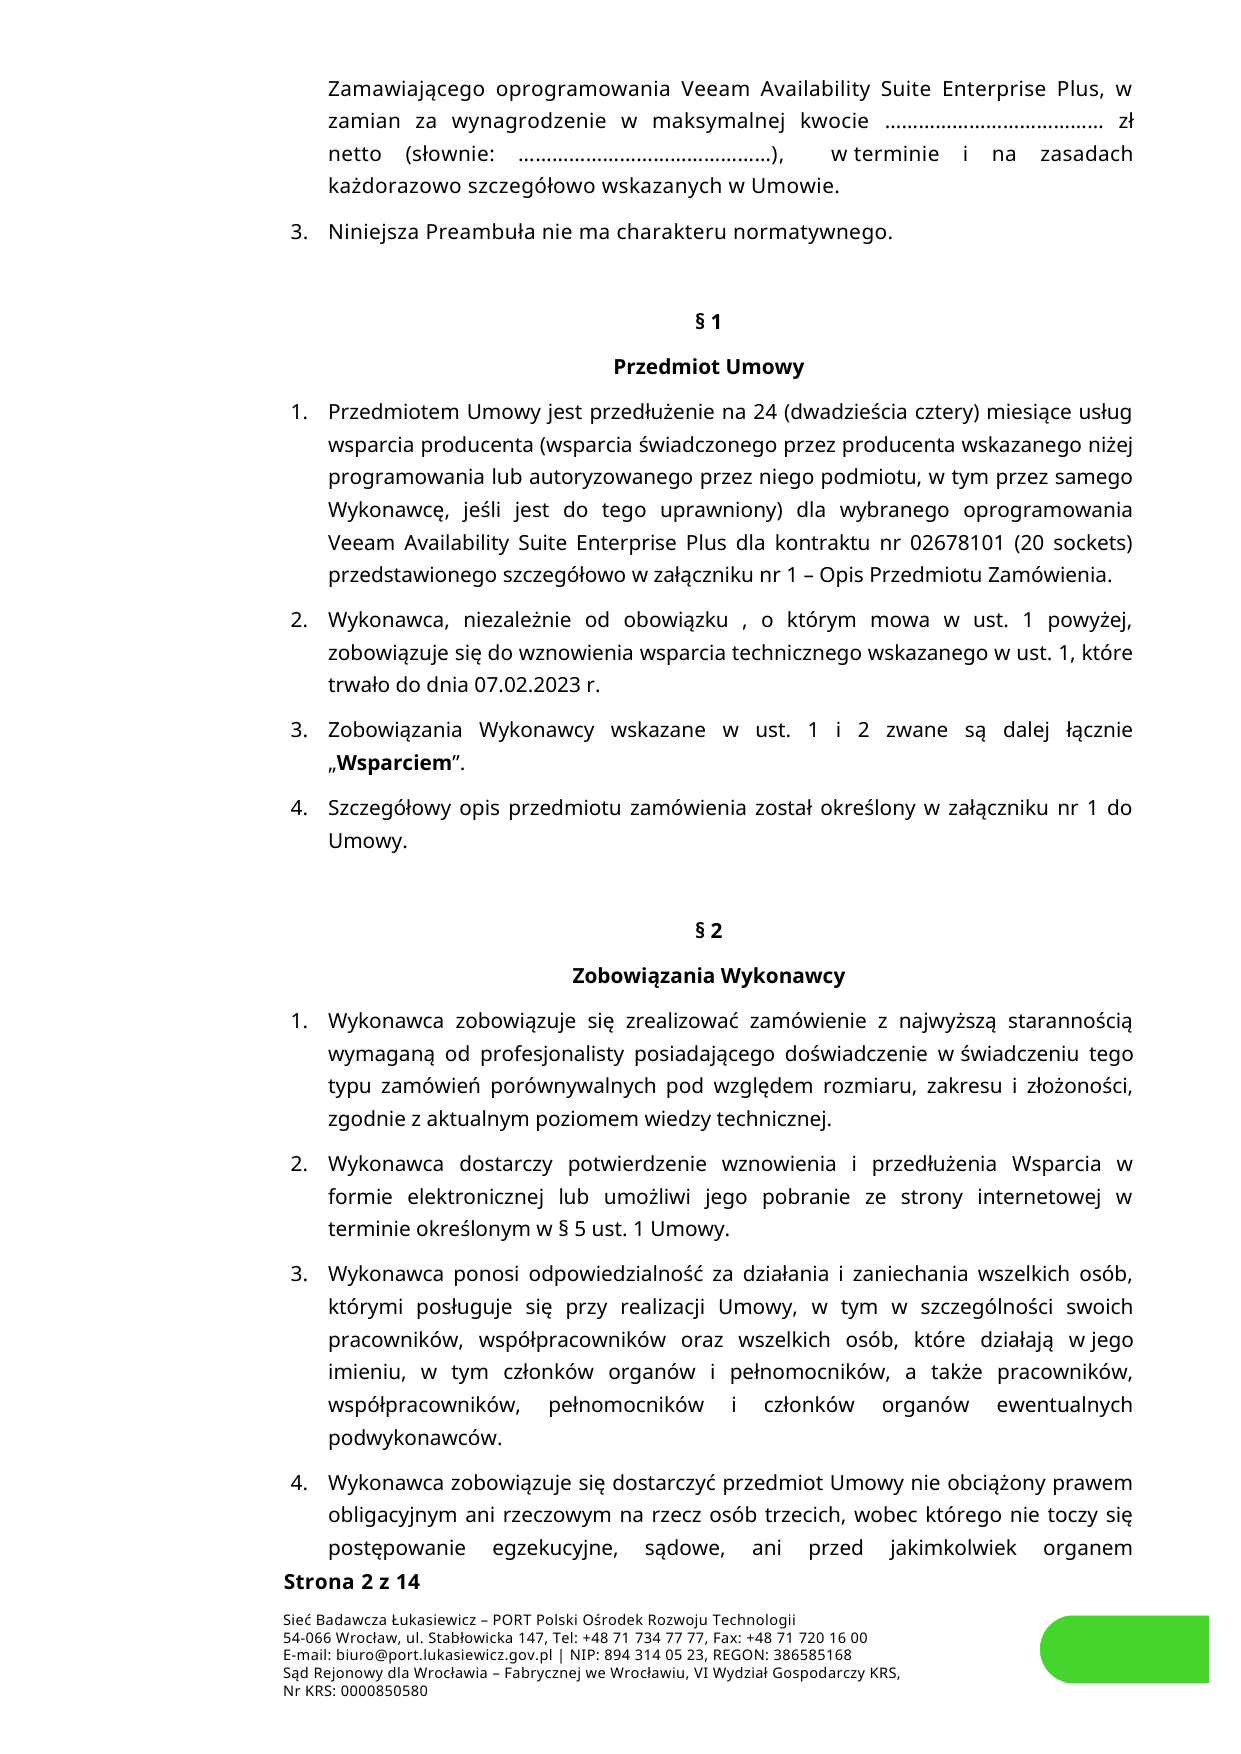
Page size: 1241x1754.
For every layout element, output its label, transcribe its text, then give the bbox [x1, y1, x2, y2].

text § 2 [283, 916, 1134, 944]
text Przedmiot Umowy [283, 352, 1134, 381]
list Wykonawca zobowiązuje się zrealizować zamówienie z najwyższą starannością wymaganą od profesjonalisty posiadającego doświadczenie w świadczeniu tego typu zamówień porównywalnych pod względem rozmiaru, zakresu i złożoności, zgodnie z aktualnym poziomem wiedzy technicznej. [290, 1006, 1134, 1133]
list Wykonawca ponosi odpowiedzialność za działania i zaniechania wszelkich osób, którymi posługuje się przy realizacji Umowy, w tym w szczególności swoich pracowników, współpracowników oraz wszelkich osób, które działają w jego imieniu, w tym członków organów i pełnomocników, a także pracowników, współpracowników, pełnomocników i członków organów ewentualnych podwykonawców. [290, 1259, 1134, 1451]
picture [1036, 1611, 1239, 1752]
list Wykonawca, niezależnie od obowiązku , o którym mowa w ust. 1 powyżej, zobowiązuje się do wznowienia wsparcia technicznego wskazanego w ust. 1, które trwało do dnia 07.02.2023 r. [290, 605, 1134, 699]
list Przedmiotem Umowy jest przedłużenie na 24 (dwadzieścia cztery) miesiące usług wsparcia producenta (wsparcia świadczonego przez producenta wskazanego niżej programowania lub autoryzowanego przez niego podmiotu, w tym przez samego Wykonawcę, jeśli jest do tego uprawniony) dla wybranego oprogramowania Veeam Availability Suite Enterprise Plus dla kontraktu nr 02678101 (20 sockets) przedstawionego szczegółowo w załączniku nr 1 – Opis Przedmiotu Zamówienia. [290, 397, 1134, 589]
list Zobowiązania Wykonawcy wskazane w ust. 1 i 2 zwane są dalej łącznie „Wsparciem”. [290, 716, 1134, 777]
text § 1 [283, 307, 1134, 335]
text Zobowiązania Wykonawcy [283, 961, 1134, 990]
list Szczegółowy opis przedmiotu zamówienia został określony w załączniku nr 1 do Umowy. [290, 793, 1134, 854]
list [290, 74, 1134, 200]
list Wykonawca dostarczy potwierdzenie wznowienia i przedłużenia Wsparcia w formie elektronicznej lub umożliwi jego pobranie ze strony internetowej w terminie określonym w § 5 ust. 1 Umowy. [290, 1149, 1134, 1243]
list Niniejsza Preambuła nie ma charakteru normatywnego. [290, 217, 1134, 245]
